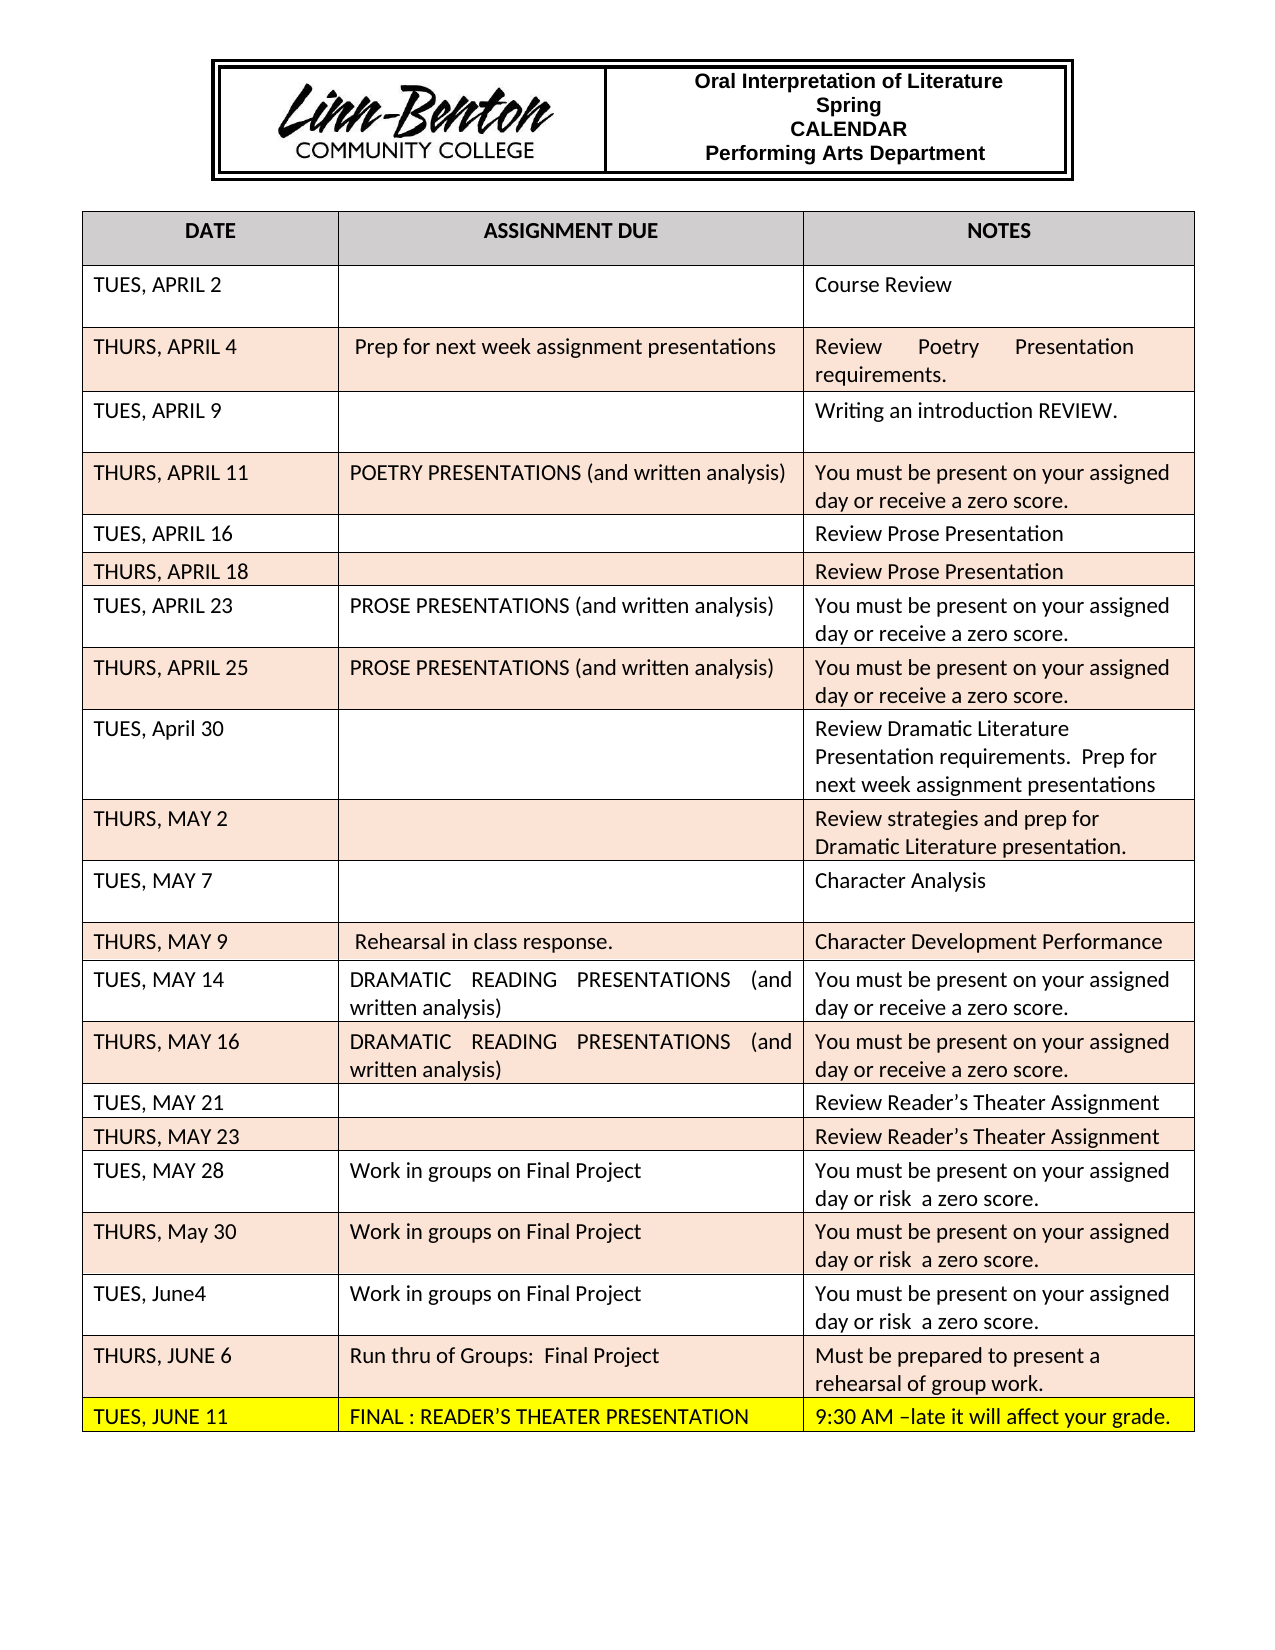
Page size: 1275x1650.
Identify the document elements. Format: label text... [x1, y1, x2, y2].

table_cell You must be present on your assigned day or receive a zero score. [804, 961, 1194, 1021]
table_cell TUES, JUNE 11 [83, 1398, 338, 1431]
table_cell Work in groups on Final Project [339, 1275, 803, 1335]
table_cell DRAMATIC READING PRESENTATIONS (and written analysis) [339, 1022, 803, 1083]
table_cell Work in groups on Final Project [339, 1213, 803, 1273]
table_cell You must be present on your assigned day or receive a zero score. [804, 453, 1194, 514]
table_cell TUES, MAY 7 [83, 861, 338, 922]
table_cell THURS, MAY 16 [83, 1022, 338, 1083]
table_cell [339, 1118, 803, 1150]
table_cell TUES, APRIL 16 [83, 515, 338, 552]
table_cell Review Reader’s Theater Assignment [804, 1084, 1194, 1117]
table_header Oral Interpretation of Literature Spring CALENDAR Performing Arts Department [605, 62, 1069, 171]
table_cell THURS, MAY 2 [83, 800, 338, 860]
table_cell Character Analysis [804, 861, 1194, 922]
table_cell THURS, JUNE 6 [83, 1336, 338, 1397]
table_cell [339, 1084, 803, 1117]
table_cell THURS, APRIL 18 [83, 553, 338, 585]
table_cell THURS, MAY 9 [83, 923, 338, 959]
picture [277, 83, 554, 165]
table_cell Must be prepared to present a rehearsal of group work. [804, 1336, 1194, 1397]
table_cell [339, 266, 803, 327]
table_header DATE [83, 212, 338, 265]
table_cell [339, 710, 803, 798]
table_cell 9:30 AM –late it will affect your grade. [804, 1398, 1194, 1431]
table_cell [339, 861, 803, 922]
table_cell Review strategies and prep for Dramatic Literature presentation. [804, 800, 1194, 860]
table_cell [339, 553, 803, 585]
table_cell Course Review [804, 266, 1194, 327]
table_cell Run thru of Groups: Final Project [339, 1336, 803, 1397]
table_cell TUES, APRIL 23 [83, 586, 338, 647]
table_cell You must be present on your assigned day or risk a zero score. [804, 1151, 1194, 1212]
table_cell You must be present on your assigned day or receive a zero score. [804, 586, 1194, 647]
table_cell PROSE PRESENTATIONS (and written analysis) [339, 586, 803, 647]
table_cell Rehearsal in class response. [339, 923, 803, 959]
table_cell TUES, APRIL 2 [83, 266, 338, 327]
table_cell [339, 392, 803, 452]
table_cell DRAMATIC READING PRESENTATIONS (and written analysis) [339, 961, 803, 1021]
table_cell Character Development Performance [804, 923, 1194, 959]
table_cell TUES, APRIL 9 [83, 392, 338, 452]
table_cell THURS, APRIL 4 [83, 328, 338, 391]
table_cell THURS, APRIL 25 [83, 648, 338, 709]
table_cell FINAL : READER’S THEATER PRESENTATION [339, 1398, 803, 1431]
table_cell Review Prose Presentation [804, 553, 1194, 585]
table_cell POETRY PRESENTATIONS (and written analysis) [339, 453, 803, 514]
table_cell You must be present on your assigned day or receive a zero score. [804, 1022, 1194, 1083]
table_header ASSIGNMENT DUE [339, 212, 803, 265]
table_cell THURS, MAY 23 [83, 1118, 338, 1150]
table_cell TUES, MAY 14 [83, 961, 338, 1021]
table_cell Review Reader’s Theater Assignment [804, 1118, 1194, 1150]
table_header [216, 62, 605, 171]
table_header NOTES [804, 212, 1194, 265]
table_cell THURS, APRIL 11 [83, 453, 338, 514]
table_cell [339, 515, 803, 552]
table_cell TUES, MAY 21 [83, 1084, 338, 1117]
table_cell Writing an introduction REVIEW. [804, 392, 1194, 452]
table_cell You must be present on your assigned day or risk a zero score. [804, 1213, 1194, 1273]
table_cell [339, 800, 803, 860]
table_cell TUES, MAY 28 [83, 1151, 338, 1212]
table_cell PROSE PRESENTATIONS (and written analysis) [339, 648, 803, 709]
table_cell Review Poetry Presentation requirements. [804, 328, 1194, 391]
table_cell You must be present on your assigned day or receive a zero score. [804, 648, 1194, 709]
table_cell You must be present on your assigned day or risk a zero score. [804, 1275, 1194, 1335]
table_cell TUES, June4 [83, 1275, 338, 1335]
table_cell Review Prose Presentation [804, 515, 1194, 552]
table_cell Prep for next week assignment presentations [339, 328, 803, 391]
table_cell THURS, May 30 [83, 1213, 338, 1273]
table_cell TUES, April 30 [83, 710, 338, 798]
table_cell Review Dramatic Literature Presentation requirements. Prep for next week assignment presentations [804, 710, 1194, 798]
table_cell Work in groups on Final Project [339, 1151, 803, 1212]
